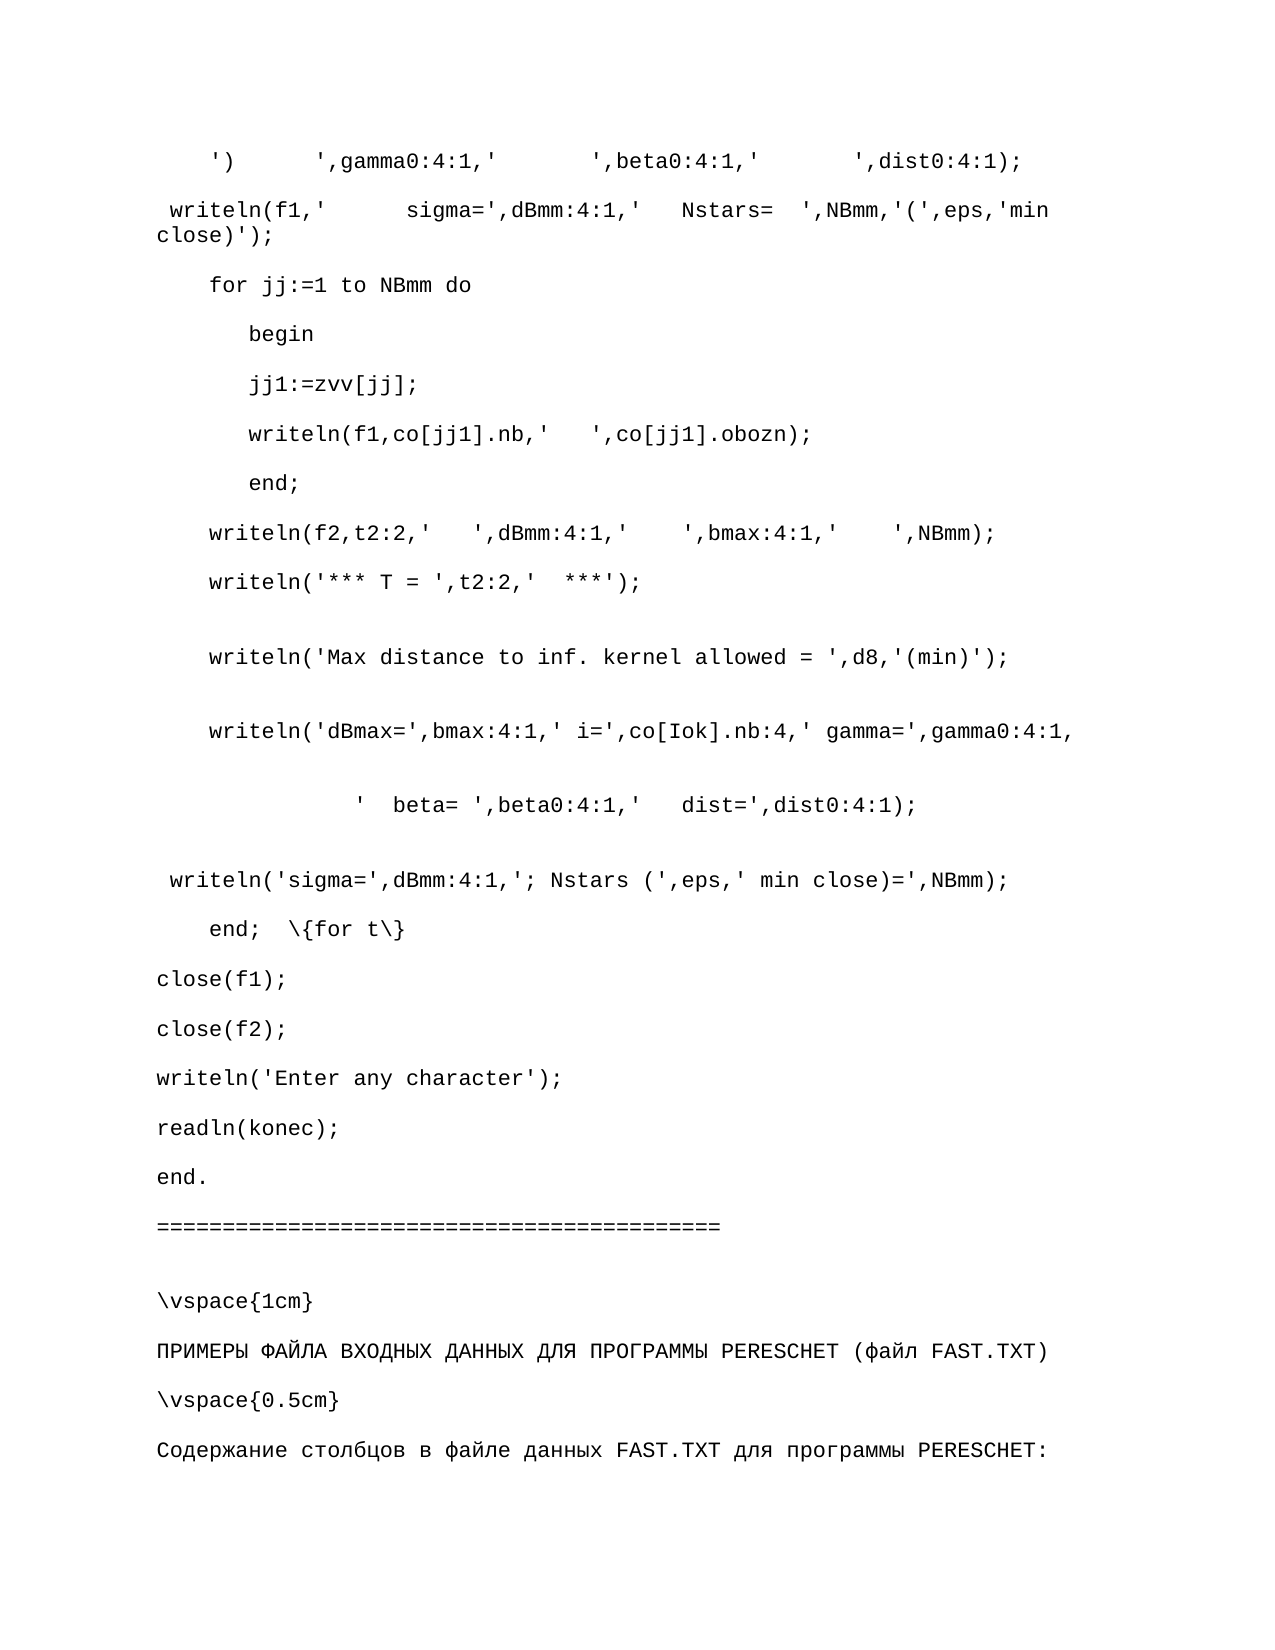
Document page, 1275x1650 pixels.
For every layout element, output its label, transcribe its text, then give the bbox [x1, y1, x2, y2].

text =========================================== [156, 1216, 1118, 1241]
text Содержание столбцов в файле данных FAST.TXT для программы PERESCHET: [156, 1439, 1118, 1464]
text \vspace{1cm} [156, 1290, 1118, 1315]
text for jj:=1 to NBmm do [156, 274, 1118, 299]
text end; \{for t\} [156, 918, 1118, 943]
text writeln('Enter any character'); [156, 1067, 1118, 1092]
text close(f2); [156, 1018, 1118, 1042]
text writeln(f2,t2:2,' ',dBmm:4:1,' ',bmax:4:1,' ',NBmm); [156, 522, 1118, 547]
text writeln('dBmax=',bmax:4:1,' i=',co[Iok].nb:4,' gamma=',gamma0:4:1, [156, 720, 1118, 745]
text jj1:=zvv[jj]; [156, 373, 1118, 398]
text writeln(f1,' sigma=',dBmm:4:1,' Nstars= ',NBmm,'(',eps,'min close)'); [156, 199, 1118, 249]
text ' beta= ',beta0:4:1,' dist=',dist0:4:1); [156, 794, 1118, 819]
text end. [156, 1166, 1118, 1191]
text writeln('sigma=',dBmm:4:1,'; Nstars (',eps,' min close)=',NBmm); [156, 869, 1118, 894]
text close(f1); [156, 968, 1118, 993]
text begin [156, 323, 1118, 348]
text end; [156, 472, 1118, 497]
text writeln('Max distance to inf. kernel allowed = ',d8,'(min)'); [156, 646, 1118, 671]
text writeln('*** T = ',t2:2,' ***'); [156, 571, 1118, 596]
text writeln(f1,co[jj1].nb,' ',co[jj1].obozn); [156, 423, 1118, 447]
text ') ',gamma0:4:1,' ',beta0:4:1,' ',dist0:4:1); [156, 150, 1118, 175]
text readln(konec); [156, 1117, 1118, 1142]
text ПРИМЕРЫ ФАЙЛА ВХОДНЫХ ДАННЫХ ДЛЯ ПРОГРАММЫ PERESCHET (файл FAST.TXT) [156, 1340, 1118, 1365]
text \vspace{0.5cm} [156, 1389, 1118, 1414]
